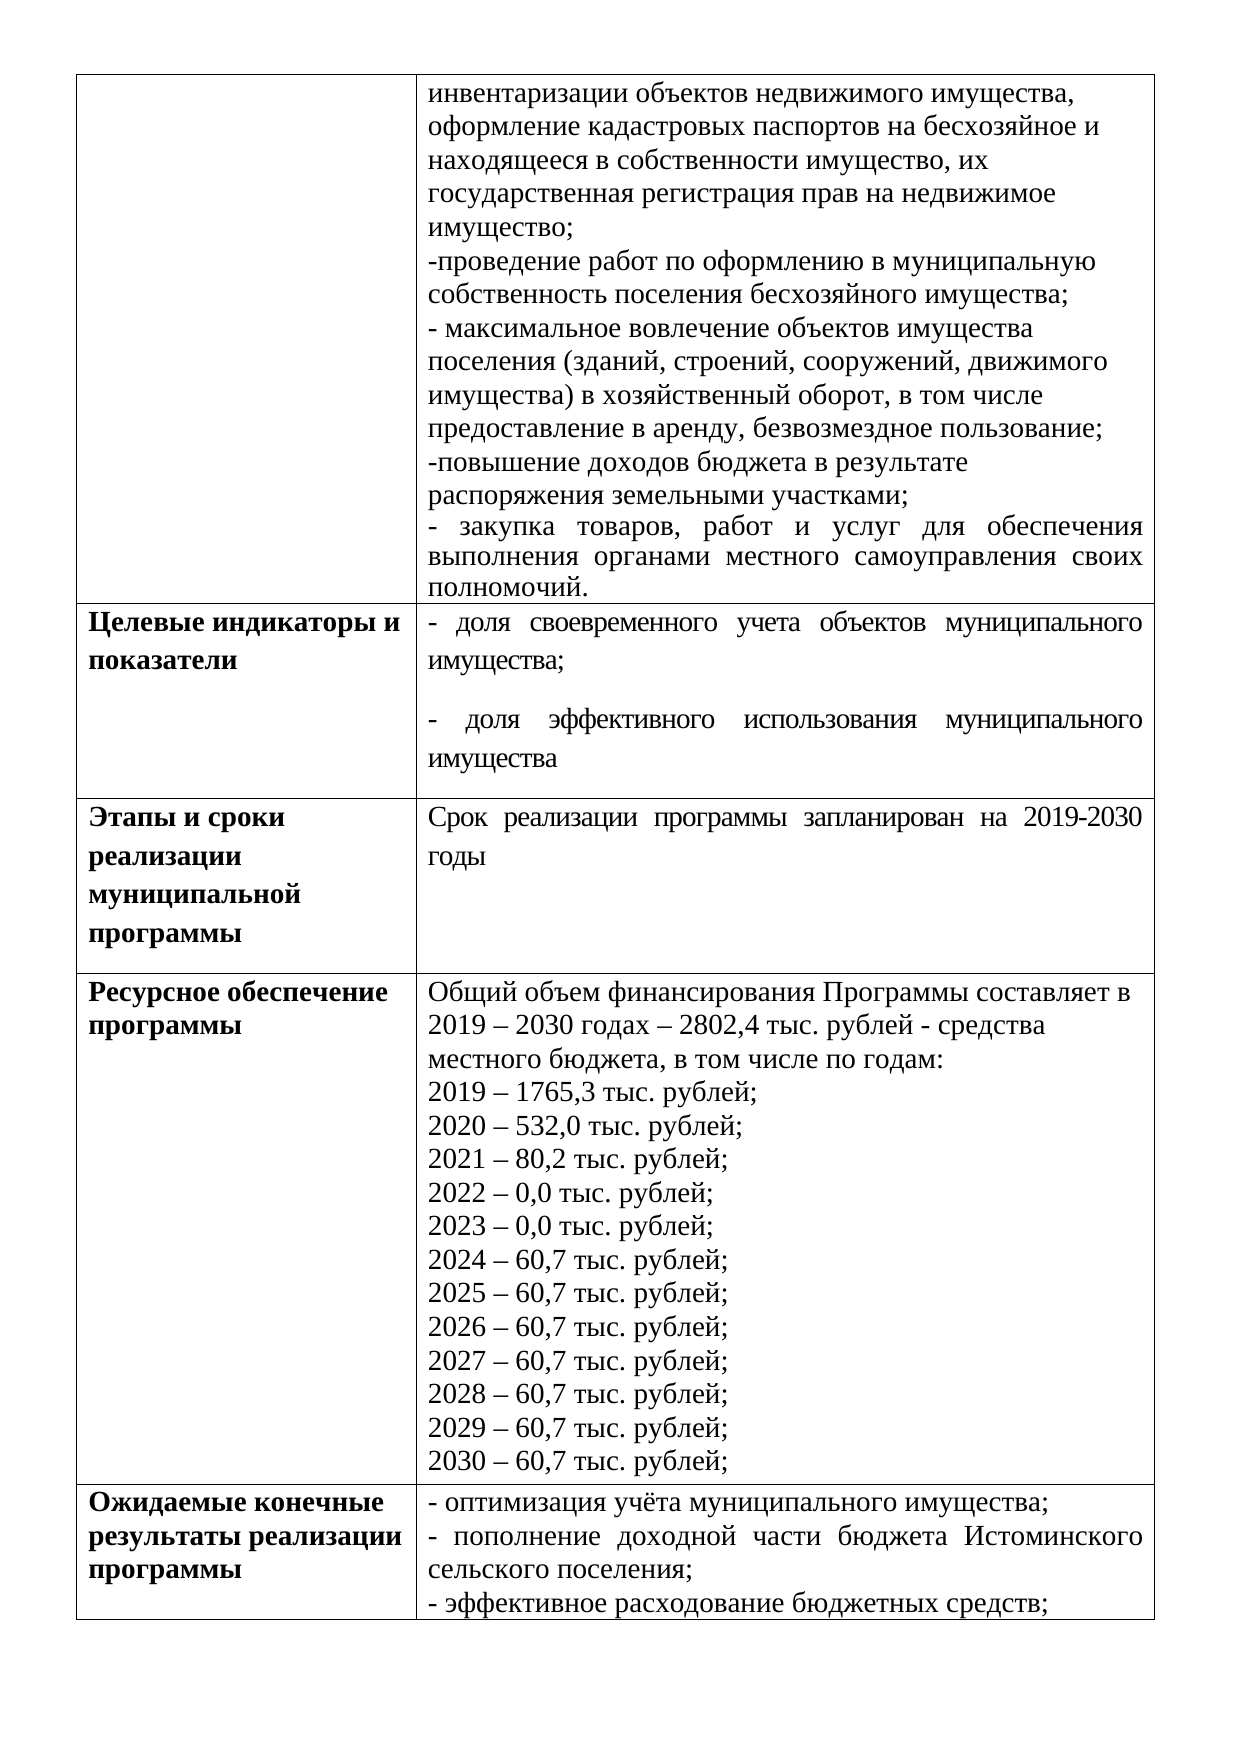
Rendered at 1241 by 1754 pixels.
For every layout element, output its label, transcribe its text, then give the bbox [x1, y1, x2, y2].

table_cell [417, 1485, 1154, 1619]
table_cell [77, 75, 416, 603]
table_cell Этапы и сроки реализации муниципальной программы [77, 799, 416, 973]
table_cell Ресурсное обеспечение программы [77, 974, 416, 1483]
table_cell Общий объем финансирования Программы составляет в 2019 – 2030 годах – 2802,4 тыс. рублей - средства местного бюджета, в том числе по годам: 2019 – 1765,3 тыс. рублей; 2020 – 532,0 тыс. рублей; 2021 – 80,2 тыс. рублей; 2022 – 0,0 тыс. рублей; 2023 – 0,0 тыс. рублей; 2024 – 60,7 тыс. рублей; 2025 – 60,7 тыс. рублей; 2026 – 60,7 тыс. рублей; 2027 – 60,7 тыс. рублей; 2028 – 60,7 тыс. рублей; 2029 – 60,7 тыс. рублей; 2030 – 60,7 тыс. рублей; [417, 974, 1154, 1483]
table_cell - доля своевременного учета объектов муниципального имущества; - доля эффективного использования муниципального имущества [417, 604, 1154, 798]
table_cell Целевые индикаторы и показатели [77, 604, 416, 798]
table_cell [417, 75, 1154, 603]
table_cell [77, 1485, 416, 1619]
table_cell Срок реализации программы запланирован на 2019-2030 годы [417, 799, 1154, 973]
